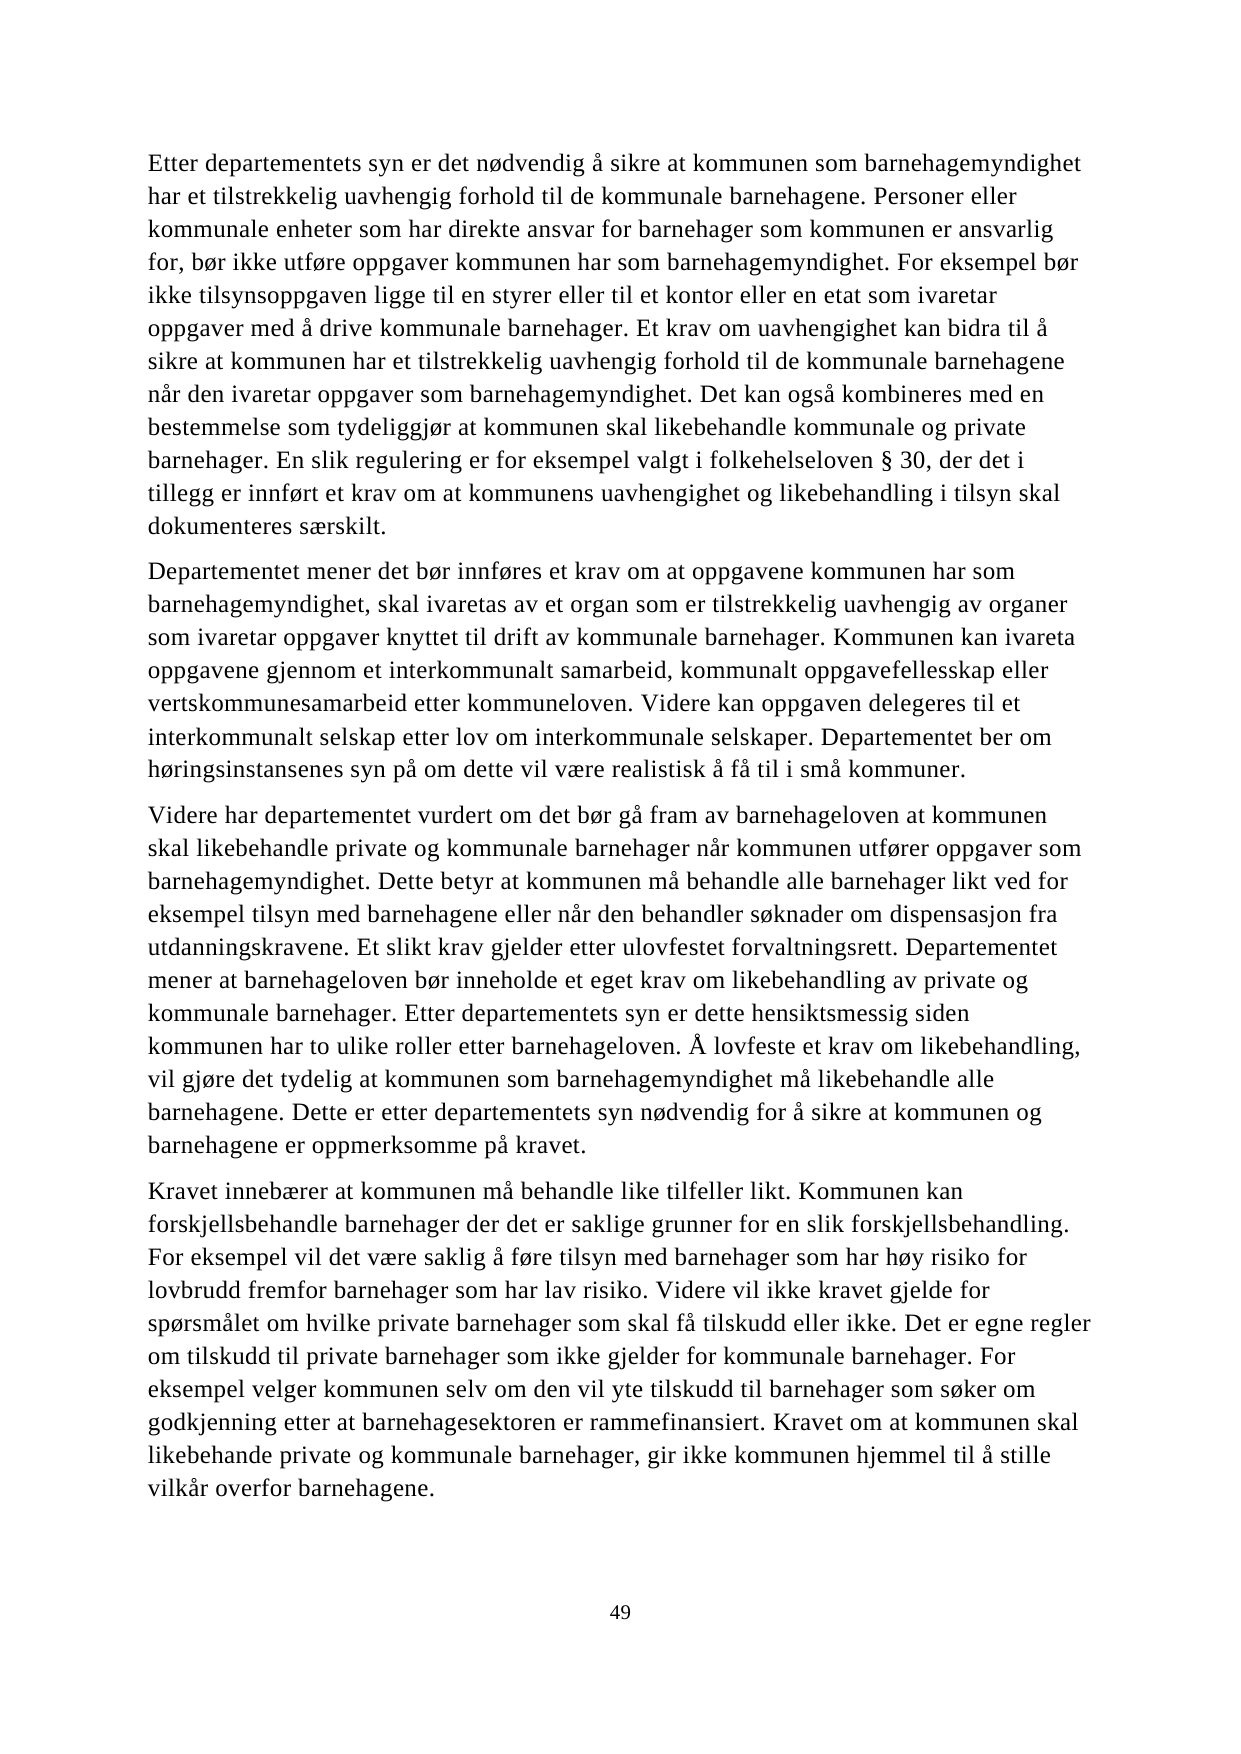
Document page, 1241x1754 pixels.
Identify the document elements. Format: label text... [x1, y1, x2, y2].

text Departementet mener det bør innføres et krav om at oppgavene kommunen har som barnehagemyndighet, skal ivaretas av et organ som er tilstrekkelig uavhengig av organer som ivaretar oppgaver knyttet til drift av kommunale barnehager. Kommunen kan ivareta oppgavene gjennom et interkommunalt samarbeid, kommunalt oppgavefellesskap eller vertskommunesamarbeid etter kommuneloven. Videre kan oppgaven delegeres til et interkommunalt selskap etter lov om interkommunale selskaper. Departementet ber om høringsinstansenes syn på om dette vil være realistisk å få til i små kommuner. [148, 556, 1092, 783]
text Videre har departementet vurdert om det bør gå fram av barnehageloven at kommunen skal likebehandle private og kommunale barnehager når kommunen utfører oppgaver som barnehagemyndighet. Dette betyr at kommunen må behandle alle barnehager likt ved for eksempel tilsyn med barnehagene eller når den behandler søknader om dispensasjon fra utdanningskravene. Et slikt krav gjelder etter ulovfestet forvaltningsrett. Departementet mener at barnehageloven bør inneholde et eget krav om likebehandling av private og kommunale barnehager. Etter departementets syn er dette hensiktsmessig siden kommunen har to ulike roller etter barnehageloven. Å lovfeste et krav om likebehandling, vil gjøre det tydelig at kommunen som barnehagemyndighet må likebehandle alle barnehagene. Dette er etter departementets syn nødvendig for å sikre at kommunen og barnehagene er oppmerksomme på kravet. [148, 800, 1092, 1159]
text Etter departementets syn er det nødvendig å sikre at kommunen som barnehagemyndighet har et tilstrekkelig uavhengig forhold til de kommunale barnehagene. Personer eller kommunale enheter som har direkte ansvar for barnehager som kommunen er ansvarlig for, bør ikke utføre oppgaver kommunen har som barnehagemyndighet. For eksempel bør ikke tilsynsoppgaven ligge til en styrer eller til et kontor eller en etat som ivaretar oppgaver med å drive kommunale barnehager. Et krav om uavhengighet kan bidra til å sikre at kommunen har et tilstrekkelig uavhengig forhold til de kommunale barnehagene når den ivaretar oppgaver som barnehagemyndighet. Det kan også kombineres med en bestemmelse som tydeliggjør at kommunen skal likebehandle kommunale og private barnehager. En slik regulering er for eksempel valgt i folkehelseloven § 30, der det i tillegg er innført et krav om at kommunens uavhengighet og likebehandling i tilsyn skal dokumenteres særskilt. [148, 148, 1092, 540]
text Kravet innebærer at kommunen må behandle like tilfeller likt. Kommunen kan forskjellsbehandle barnehager der det er saklige grunner for en slik forskjellsbehandling. For eksempel vil det være saklig å føre tilsyn med barnehager som har høy risiko for lovbrudd fremfor barnehager som har lav risiko. Videre vil ikke kravet gjelde for spørsmålet om hvilke private barnehager som skal få tilskudd eller ikke. Det er egne regler om tilskudd til private barnehager som ikke gjelder for kommunale barnehager. For eksempel velger kommunen selv om den vil yte tilskudd til barnehager som søker om godkjenning etter at barnehagesektoren er rammefinansiert. Kravet om at kommunen skal likebehande private og kommunale barnehager, gir ikke kommunen hjemmel til å stille vilkår overfor barnehagene. [148, 1176, 1092, 1502]
